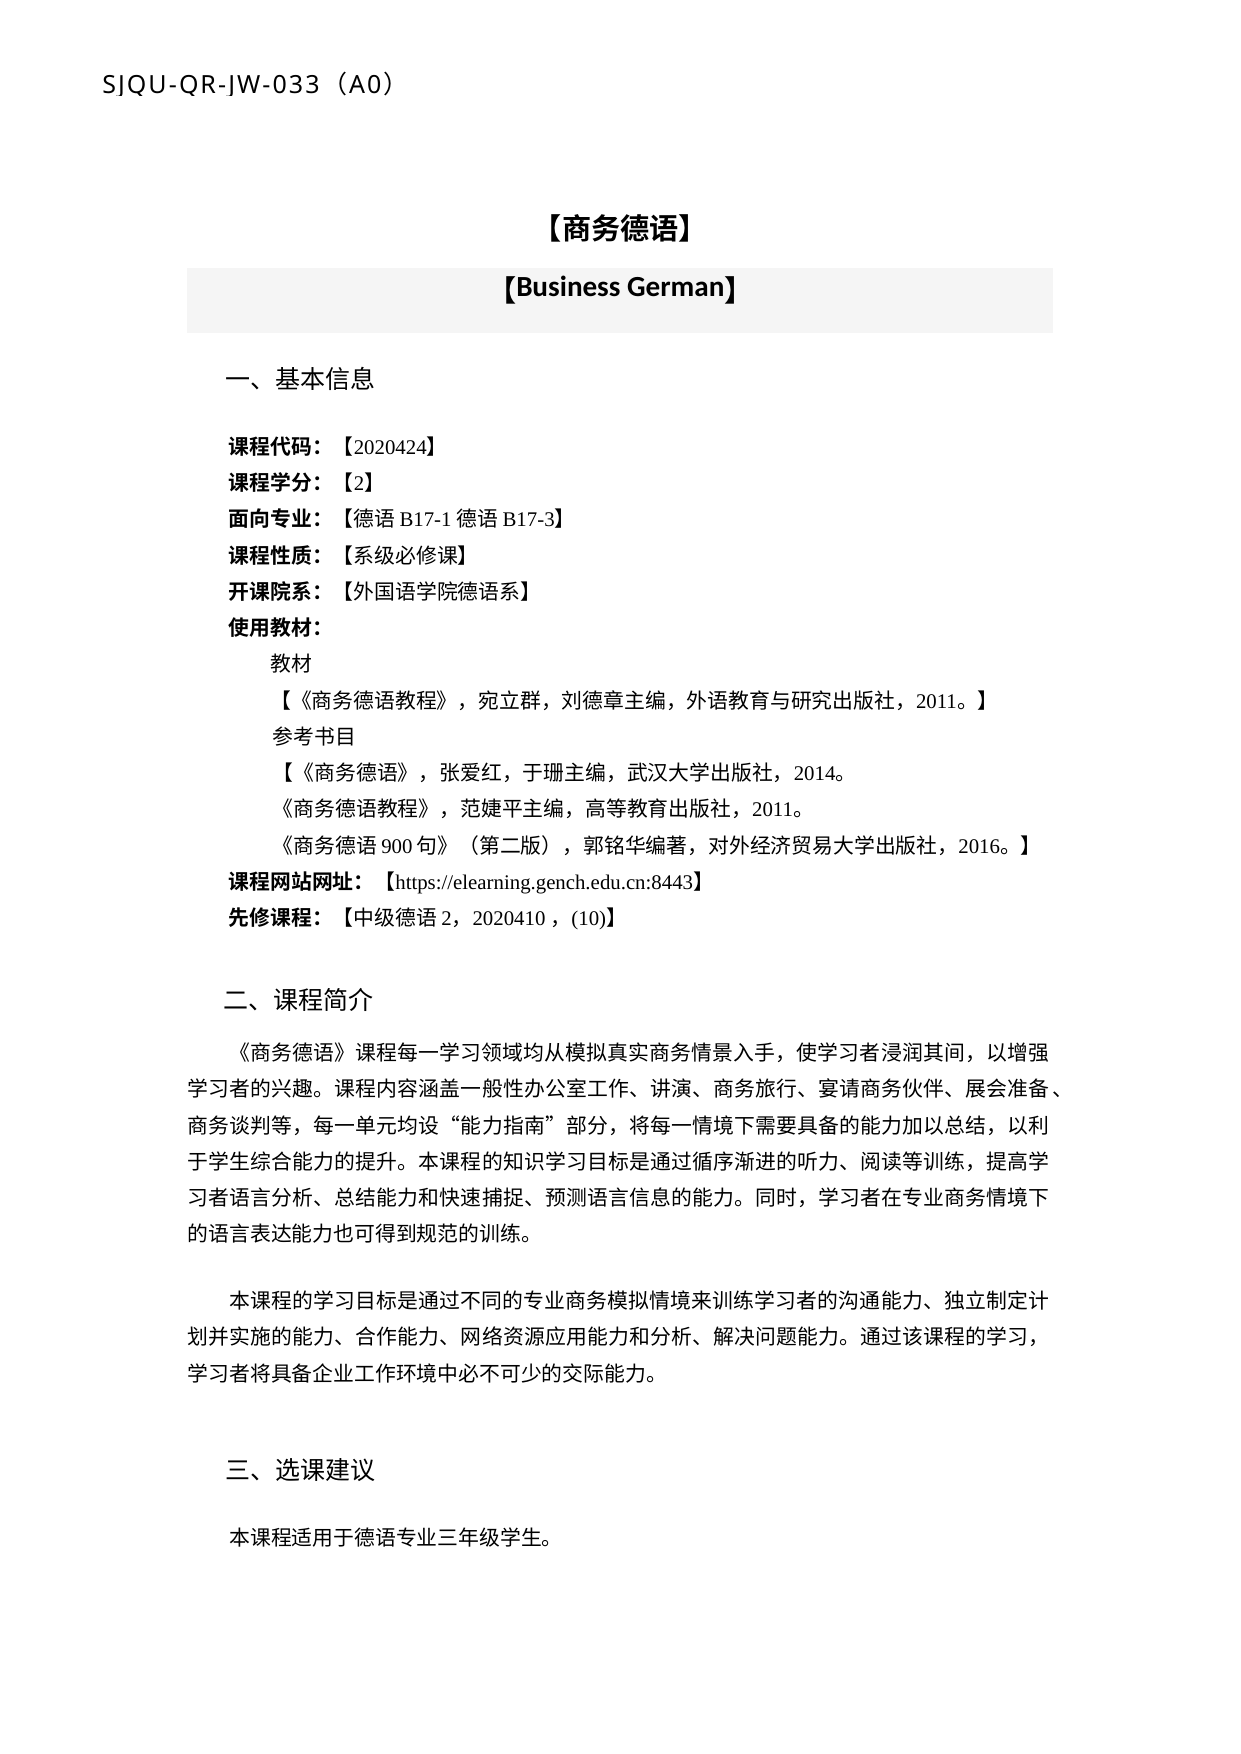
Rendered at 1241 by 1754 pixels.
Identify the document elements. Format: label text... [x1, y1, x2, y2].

text 《商务德语教程》，范婕平主编，高等教育出版社，2011。 [262, 793, 1053, 823]
text 先修课程：【中级德语2，2020410 ，(10)】 [187, 901, 1053, 932]
text 【商务德语】 [187, 194, 1053, 259]
text 【Business German】 [187, 268, 1053, 333]
text 课程学分：【2】 [187, 466, 1053, 497]
text 三、选课建议 [187, 1436, 1053, 1501]
text 《商务德语900句》（第二版），郭铭华编著，对外经济贸易大学出版社，2016。】 [262, 829, 1053, 859]
text 《商务德语》课程每一学习领域均从模拟真实商务情景入手，使学习者浸润其间，以增强学习者的兴趣。课程内容涵盖一般性办公室工作、讲演、商务旅行、宴请商务伙伴、展会准备、商务谈判等，每一单元均设“能力指南”部分，将每一情境下需要具备的能力加以总结，以利于学生综合能力的提升。本课程的知识学习目标是通过循序渐进的听力、阅读等训练，提高学习者语言分析、总结能力和快速捕捉、预测语言信息的能力。同时，学习者在专业商务情境下的语言表达能力也可得到规范的训练。 [187, 1036, 1053, 1248]
text 一、基本信息 [187, 345, 1053, 410]
text 【《商务德语教程》，宛立群，刘德章主编，外语教育与研究出版社，2011。】 [187, 684, 1053, 714]
text 【《商务德语》，张爱红，于珊主编，武汉大学出版社，2014。 [262, 756, 1053, 787]
text 本课程的学习目标是通过不同的专业商务模拟情境来训练学习者的沟通能力、独立制定计划并实施的能力、合作能力、网络资源应用能力和分析、解决问题能力。通过该课程的学习，学习者将具备企业工作环境中必不可少的交际能力。 [187, 1284, 1053, 1387]
text 课程网站网址：【https://elearning.gench.edu.cn:8443】 [187, 865, 1053, 895]
text 开课院系：【外国语学院德语系】 [187, 575, 1053, 605]
text 课程代码：【2020424】 [187, 430, 1053, 460]
text 参考书目 [262, 720, 1053, 750]
text 教材 [187, 648, 1053, 678]
text 课程性质：【系级必修课】 [187, 539, 1053, 569]
text 面向专业：【德语B17-1 德语B17-3】 [187, 503, 1053, 533]
text 二、课程简介 [187, 981, 1053, 1017]
text 本课程适用于德语专业三年级学生。 [187, 1521, 1053, 1551]
text 使用教材： [187, 611, 1053, 642]
